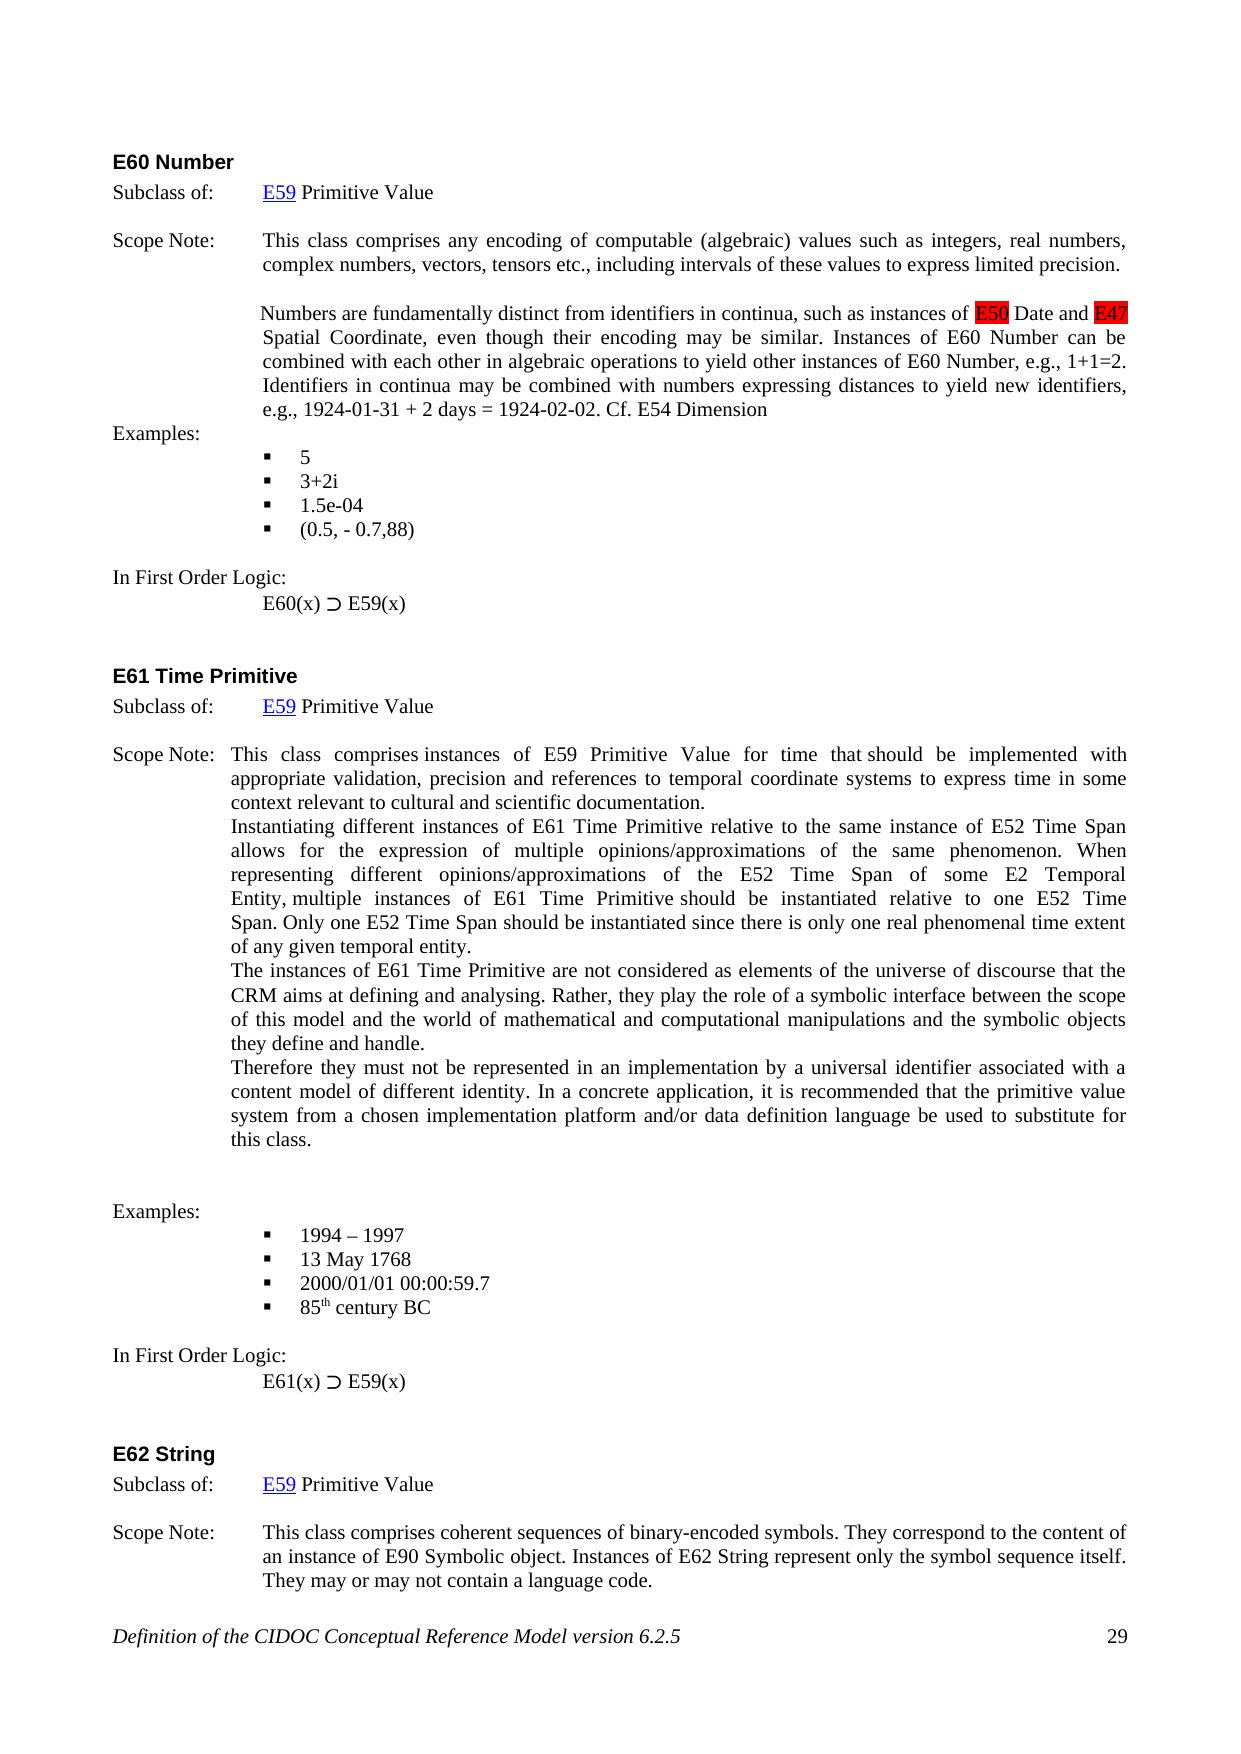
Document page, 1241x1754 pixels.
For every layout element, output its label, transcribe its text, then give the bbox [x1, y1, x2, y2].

text Therefore they must not be represented in an implementation by a universal identifier associated with a content model of different identity. In a concrete application, it is recommended that the primitive value system from a chosen implementation platform and/or data definition language be used to substitute for this class. [231, 1055, 1128, 1151]
list 1994 – 1997 [225, 1223, 1128, 1247]
list 13 May 1768 [225, 1247, 1128, 1271]
list 3+2i [225, 469, 1128, 493]
text Subclass of: E59 Primitive Value [112, 694, 1128, 718]
text Instantiating different instances of E61 Time Primitive relative to the same instance of E52 Time Span allows for the expression of multiple opinions/approximations of the same phenomenon. When representing different opinions/approximations of the E52 Time Span of some E2 Temporal Entity, multiple instances of E61 Time Primitive should be instantiated relative to one E52 Time Span. Only one E52 Time Span should be instantiated since there is only one real phenomenal time extent of any given temporal entity. [231, 814, 1128, 958]
subtitle E61 Time Primitive [112, 663, 1128, 687]
text Scope Note: This class comprises coherent sequences of binary-encoded symbols. They correspond to the content of an instance of E90 Symbolic object. Instances of E62 String represent only the symbol sequence itself. They may or may not contain a language code. [112, 1520, 1128, 1592]
text In First Order Logic: [112, 1343, 1128, 1367]
text Examples: [112, 421, 1128, 445]
list 85th century BC [225, 1295, 1128, 1319]
text In First Order Logic: [112, 565, 1128, 589]
text Scope Note: This class comprises instances of E59 Primitive Value for time that should be implemented with appropriate validation, precision and references to temporal coordinate systems to express time in some context relevant to cultural and scientific documentation. [112, 742, 1128, 814]
text Scope Note: This class comprises any encoding of computable (algebraic) values such as integers, real numbers, complex numbers, vectors, tensors etc., including intervals of these values to express limited precision. [112, 228, 1128, 276]
subtitle E62 String [112, 1442, 1128, 1466]
text E61(x) ⊃ E59(x) [112, 1367, 1128, 1393]
list 5 [225, 445, 1128, 469]
list (0.5, - 0.7,88) [225, 517, 1128, 541]
subtitle E60 Number [112, 150, 1128, 174]
text Subclass of: E59 Primitive Value [112, 1472, 1128, 1496]
text E60(x) ⊃ E59(x) [112, 589, 1128, 614]
text Examples: [112, 1199, 1128, 1223]
text The instances of E61 Time Primitive are not considered as elements of the universe of discourse that the CRM aims at defining and analysing. Rather, they play the role of a symbolic interface between the scope of this model and the world of mathematical and computational manipulations and the symbolic objects they define and handle. [231, 958, 1128, 1055]
text Numbers are fundamentally distinct from identifiers in continua, such as instances of E50 Date and E47 Spatial Coordinate, even though their encoding may be similar. Instances of E60 Number can be combined with each other in algebraic operations to yield other instances of E60 Number, e.g., 1+1=2. Identifiers in continua may be combined with numbers expressing distances to yield new identifiers, e.g., 1924-01-31 + 2 days = 1924-02-02. Cf. E54 Dimension [260, 301, 1128, 421]
list 2000/01/01 00:00:59.7 [225, 1271, 1128, 1295]
list 1.5e-04 [225, 493, 1128, 517]
text Subclass of: E59 Primitive Value [112, 180, 1128, 204]
